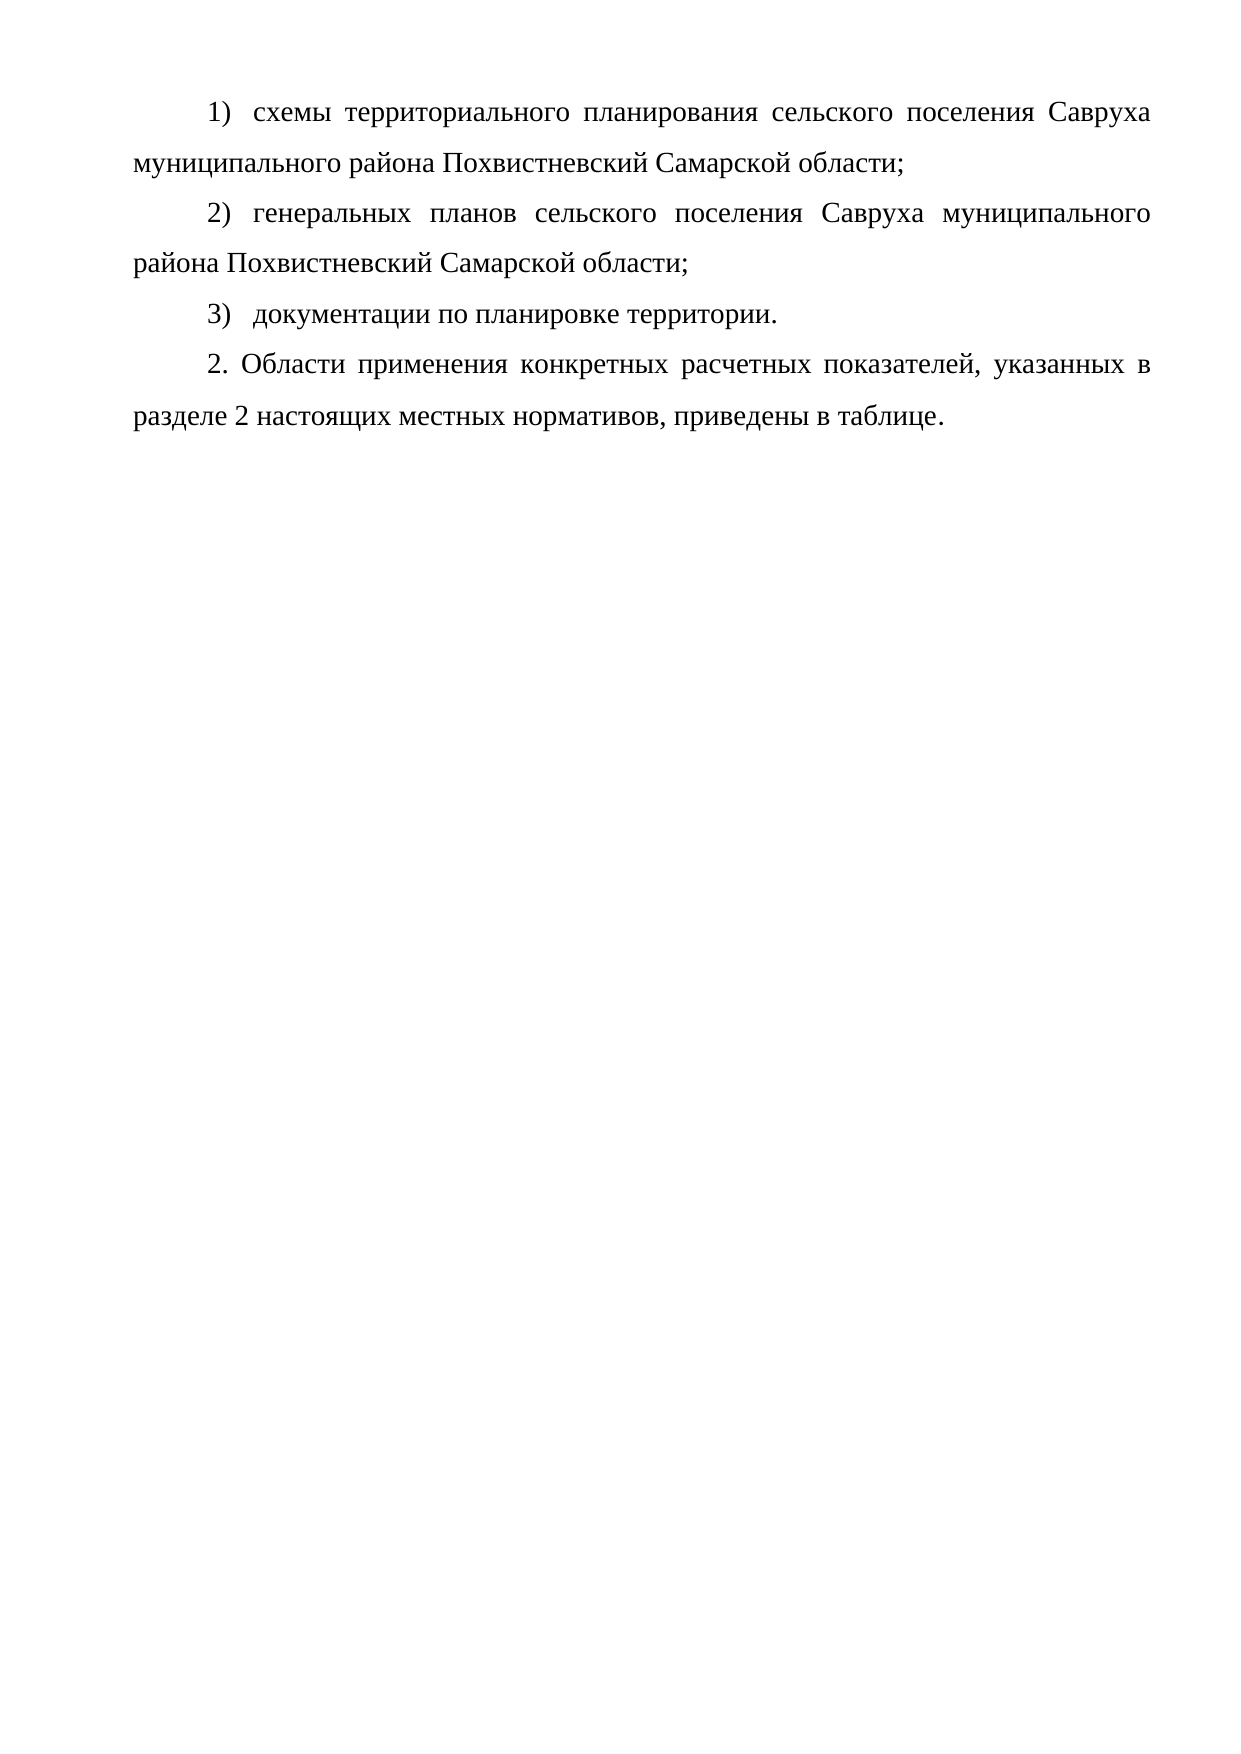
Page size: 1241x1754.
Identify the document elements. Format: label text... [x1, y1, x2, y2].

text 1) схемы территориального планирования сельского поселения Савруха муниципального района Похвистневский Самарской области; [133, 94, 1152, 178]
text 2) генеральных планов сельского поселения Савруха муниципального района Похвистневский Самарской области; [133, 195, 1152, 279]
text 3) документации по планировке территории. [133, 296, 1152, 329]
text 2. Области применения конкретных расчетных показателей, указанных в разделе 2 настоящих местных нормативов, приведены в таблице. [133, 346, 1152, 433]
